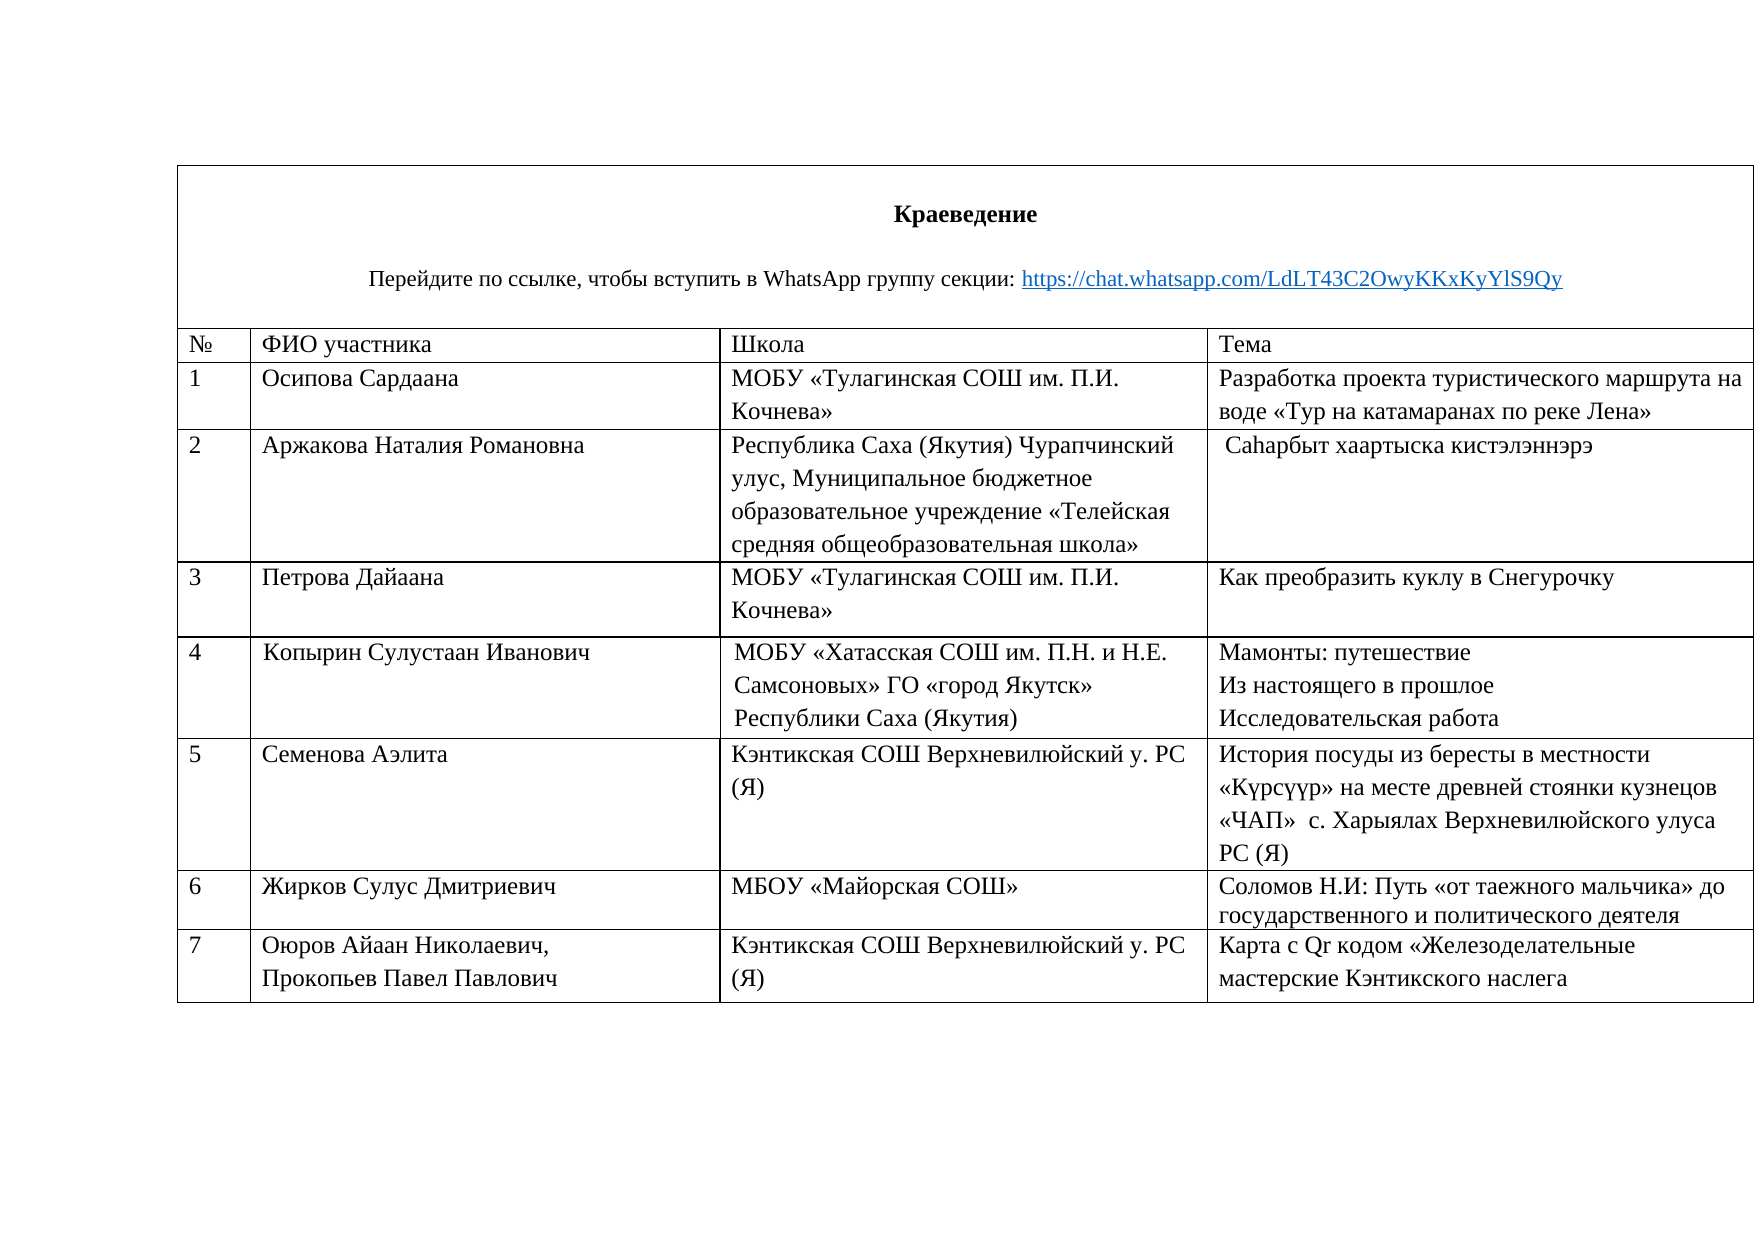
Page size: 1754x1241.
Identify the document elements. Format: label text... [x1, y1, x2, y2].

table_cell 1 [178, 363, 250, 429]
table_cell Петрова Дайаана [251, 563, 719, 636]
table_cell № [178, 329, 250, 362]
table_cell Саhарбыт хаартыска кистэлэннэрэ [1208, 430, 1753, 561]
table_cell 5 [178, 739, 250, 870]
table_cell Разработка проекта туристического маршрута на воде «Тур на катамаранах по реке Лена» [1208, 363, 1753, 429]
table_cell Жирков Сулус Дмитриевич [251, 871, 719, 929]
table_cell 2 [178, 430, 250, 561]
table_cell Мамонты: путешествие Из настоящего в прошлое Исследовательская работа [1208, 638, 1753, 738]
table_cell Республика Саха (Якутия) Чурапчинский улус, Муниципальное бюджетное образовательное учреждение «Телейская средняя общеобразовательная школа» [721, 430, 1207, 561]
table_cell МОБУ «Тулагинская СОШ им. П.И. Кочнева» [721, 363, 1207, 429]
table_cell 6 [178, 871, 250, 929]
table_cell 7 [178, 930, 250, 1002]
table_cell Кэнтикская СОШ Верхневилюйский у. РС (Я) [721, 739, 1207, 870]
table_cell Осипова Сардаана [251, 363, 719, 429]
table_cell 3 [178, 563, 250, 636]
table_cell МОБУ «Хатасская СОШ им. П.Н. и Н.Е. Самсоновых» ГО «город Якутск» Республики Саха (Якутия) [721, 638, 1207, 738]
table_cell МБОУ «Майорская СОШ» [721, 871, 1207, 929]
table_cell Школа [721, 329, 1207, 362]
table_cell Кэнтикская СОШ Верхневилюйский у. РС (Я) [721, 930, 1207, 1002]
table_cell Как преобразить куклу в Снегурочку [1208, 563, 1753, 636]
table_cell Оюров Айаан Николаевич, Прокопьев Павел Павлович [251, 930, 719, 1002]
table_cell Аржакова Наталия Романовна [251, 430, 719, 561]
table_cell Семенова Аэлита [251, 739, 719, 870]
table_cell 4 [178, 638, 250, 738]
table_cell Копырин Сулустаан Иванович [251, 638, 720, 738]
table_cell Соломов Н.И: Путь «от таежного мальчика» до государственного и политического деятеля [1208, 871, 1753, 929]
table_cell ФИО участника [251, 329, 719, 362]
table_cell Тема [1208, 329, 1753, 362]
table_header Краеведение Перейдите по ссылке, чтобы вступить в WhatsApp группу секции: https://chat.whatsapp.com/LdLT43C2OwyKKxKyYlS9Qy [178, 166, 1753, 328]
table_cell МОБУ «Тулагинская СОШ им. П.И. Кочнева» [721, 563, 1207, 636]
table_cell Карта с Qr кодом «Железоделательные мастерские Кэнтикского наслега [1208, 930, 1753, 1002]
table_cell История посуды из бересты в местности «Күрсүүр» на месте древней стоянки кузнецов «ЧАП» с. Харыялах Верхневилюйского улуса РС (Я) [1208, 739, 1753, 870]
